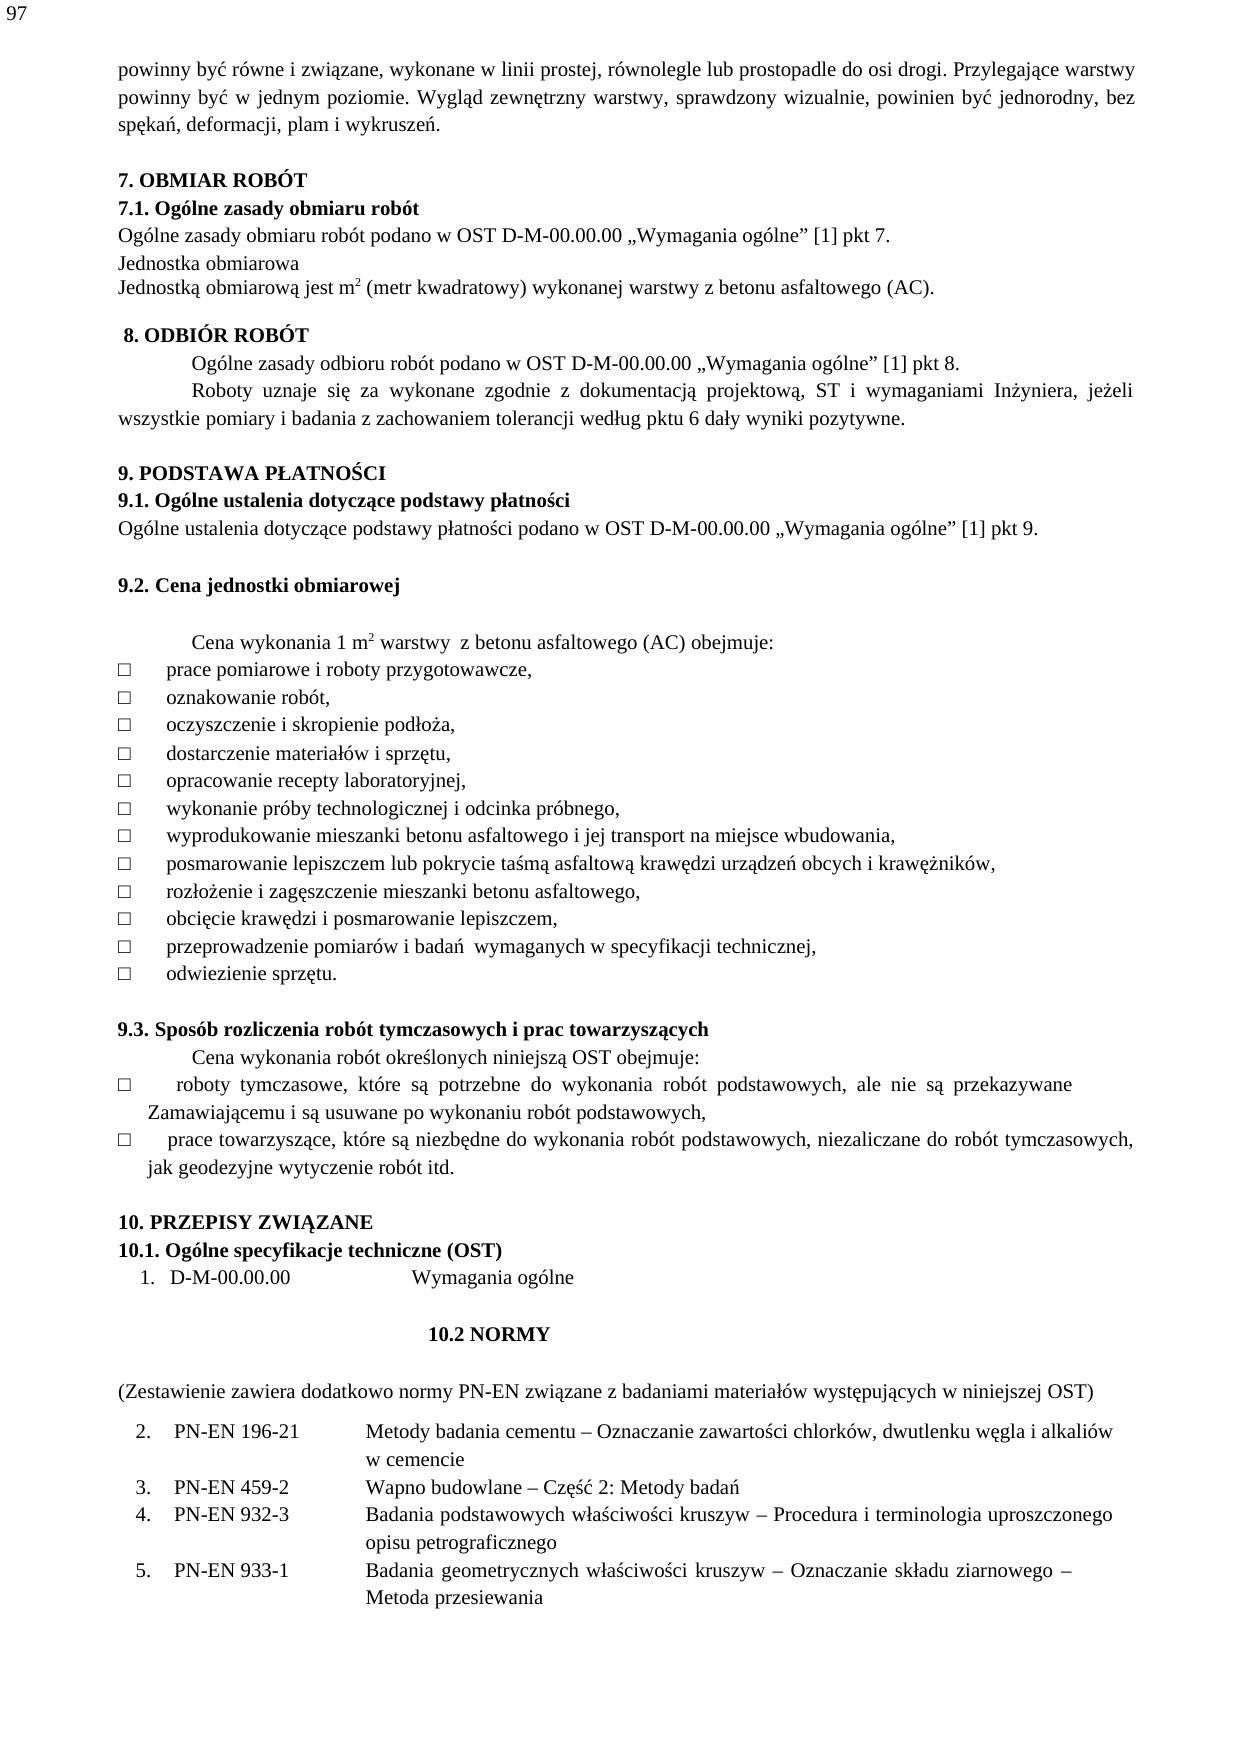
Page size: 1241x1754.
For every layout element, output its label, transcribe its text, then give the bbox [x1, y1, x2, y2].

subtitle Cena jednostki obmiarowej [118, 572, 1180, 597]
text Ogólne zasady odbioru robót podano w OST D-M-00.00.00 „Wymagania ogólne” [1] pkt 8. [191, 350, 1180, 374]
list oznakowanie robót, [118, 685, 1180, 709]
subtitle 10.2 NORMY [428, 1322, 1180, 1346]
list oczyszczenie i skropienie podłoża, [118, 712, 1180, 736]
list przeprowadzenie pomiarów i badań wymaganych w specyfikacji technicznej, [118, 934, 1180, 958]
text Roboty uznaje się za wykonane zgodnie z dokumentacją projektową, ST i wymaganiami Inżyniera, jeżeli wszystkie pomiary i badania z zachowaniem tolerancji według pktu 6 dały wyniki pozytywne. [118, 378, 1180, 430]
text powinny być równe i związane, wykonane w linii prostej, równolegle lub prostopadle do osi drogi. Przylegające warstwy powinny być w jednym poziomie. Wygląd zewnętrzny warstwy, sprawdzony wizualnie, powinien być jednorodny, bez spękań, deformacji, plam i wykruszeń. [118, 57, 1137, 136]
list PN-EN 196-21 Metody badania cementu – Oznaczanie zawartości chlorków, dwutlenku węgla i alkaliów w cemencie [135, 1419, 1114, 1471]
text (Zestawienie zawiera dodatkowo normy PN-EN związane z badaniami materiałów występujących w niniejszej OST) [118, 1379, 1180, 1403]
text Cena wykonania 1 m2 warstwy z betonu asfaltowego (AC) obejmuje: [191, 629, 1180, 654]
text Ogólne ustalenia dotyczące podstawy płatności podano w OST D-M-00.00.00 „Wymagania ogólne” [1] pkt 9. [118, 516, 1180, 540]
text Ogólne zasady obmiaru robót podano w OST D-M-00.00.00 „Wymagania ogólne” [1] pkt 7. Jednostka obmiarowa [118, 223, 929, 275]
list Ogólne ustalenia dotyczące podstawy płatności [118, 488, 1180, 512]
list wyprodukowanie mieszanki betonu asfaltowego i jej transport na miejsce wbudowania, [118, 823, 1180, 847]
text Cena wykonania robót określonych niniejszą OST obejmuje: [92, 1044, 700, 1069]
subtitle OBMIAR ROBÓT [118, 168, 1180, 192]
list wykonanie próby technologicznej i odcinka próbnego, [118, 796, 1180, 820]
list prace towarzyszące, które są niezbędne do wykonania robót podstawowych, niezaliczane do robót tymczasowych, jak geodezyjne wytyczenie robót itd. [118, 1127, 1137, 1179]
list prace pomiarowe i roboty przygotowawcze, [118, 657, 1180, 681]
list dostarczenie materiałów i sprzętu, [118, 741, 1180, 764]
text Jednostką obmiarową jest m2 (metr kwadratowy) wykonanej warstwy z betonu asfaltowego (AC). [118, 278, 1180, 299]
list Ogólne zasady obmiaru robót [118, 196, 1180, 219]
list rozłożenie i zagęszczenie mieszanki betonu asfaltowego, [118, 878, 1180, 903]
list odwiezienie sprzętu. [118, 961, 1180, 985]
list posmarowanie lepiszczem lub pokrycie taśmą asfaltową krawędzi urządzeń obcych i krawężników, [118, 851, 1180, 875]
list PN-EN 933-1 Badania geometrycznych właściwości kruszyw – Oznaczanie składu ziarnowego – Metoda przesiewania [135, 1557, 1115, 1609]
list obcięcie krawędzi i posmarowanie lepiszczem, [118, 906, 1180, 930]
subtitle Sposób rozliczenia robót tymczasowych i prac towarzyszących [92, 1017, 709, 1041]
list Ogólne specyfikacje techniczne (OST) [118, 1237, 1180, 1262]
subtitle ODBIÓR ROBÓT [123, 323, 1180, 347]
list PN-EN 459-2 Wapno budowlane – Część 2: Metody badań [135, 1475, 1180, 1499]
subtitle PODSTAWA PŁATNOŚCI [118, 461, 1180, 485]
list D-M-00.00.00 Wymagania ogólne [139, 1265, 1180, 1289]
list roboty tymczasowe, które są potrzebne do wykonania robót podstawowych, ale nie są przekazywane Zamawiającemu i są usuwane po wykonaniu robót podstawowych, [118, 1072, 1136, 1124]
list opracowanie recepty laboratoryjnej, [118, 768, 1180, 792]
list PN-EN 932-3 Badania podstawowych właściwości kruszyw – Procedura i terminologia uproszczonego opisu petrograficznego [135, 1502, 1115, 1554]
subtitle PRZEPISY ZWIĄZANE [118, 1210, 1180, 1234]
